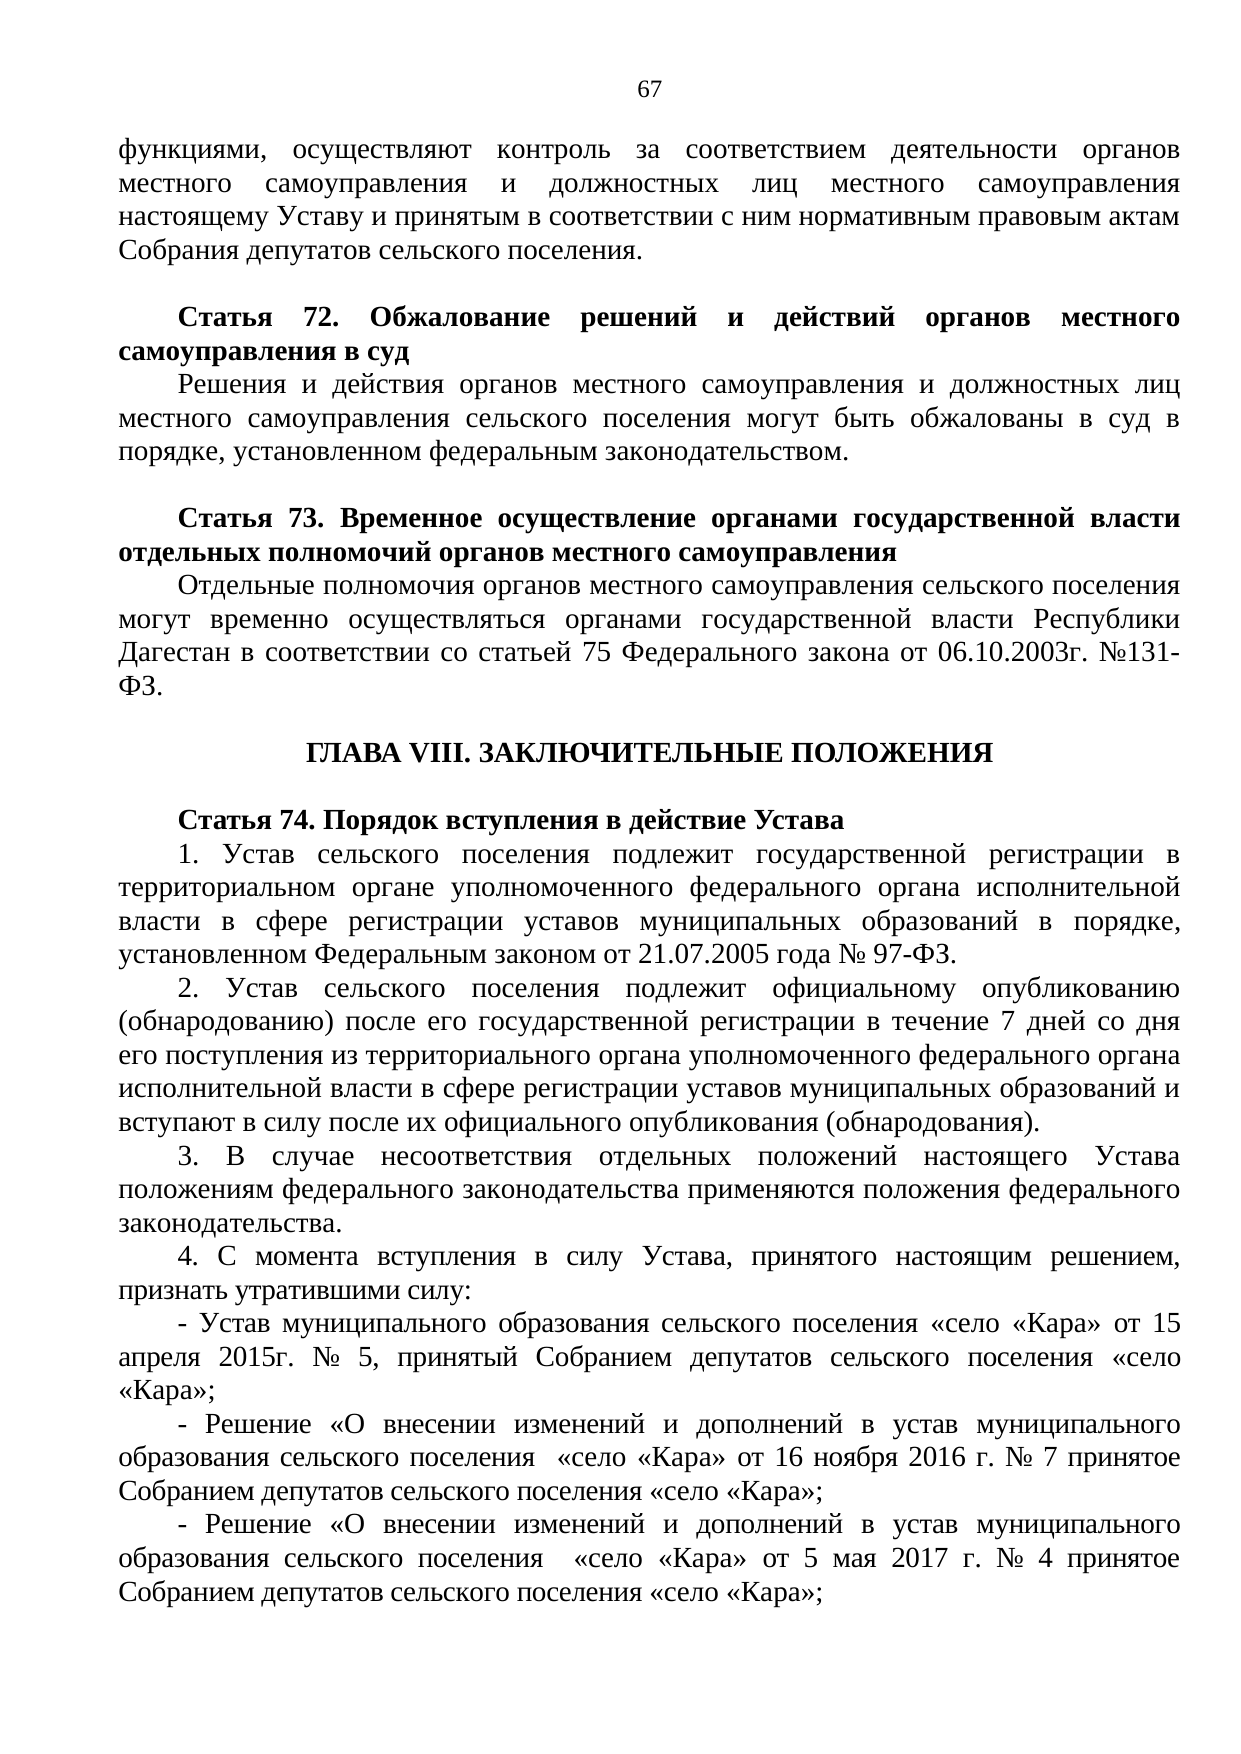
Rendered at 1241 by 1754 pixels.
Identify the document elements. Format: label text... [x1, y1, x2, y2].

text 4. С момента вступления в силу Устава, принятого настоящим решением, признать утратившими силу: [118, 1238, 1181, 1305]
text Статья 72. Обжалование решений и действий органов местного самоуправления в суд [118, 299, 1181, 366]
text - Устав муниципального образования сельского поселения «село «Кара» от 15 апреля 2015г. № 5, принятый Собранием депутатов сельского поселения «село «Кара»; [118, 1305, 1181, 1406]
text Статья 74. Порядок вступления в действие Устава [118, 802, 1181, 836]
text Отдельные полномочия органов местного самоуправления сельского поселения могут временно осуществляться органами государственной власти Республики Дагестан в соответствии со статьей 75 Федерального закона от 06.10.2003г. №131-ФЗ. [118, 567, 1181, 702]
text - Решение «О внесении изменений и дополнений в устав муниципального образования сельского поселения «село «Кара» от 5 мая 2017 г. № 4 принятое Собранием депутатов сельского поселения «село «Кара»; [118, 1507, 1181, 1607]
text 3. В случае несоответствия отдельных положений настоящего Устава положениям федерального законодательства применяются положения федерального законодательства. [118, 1138, 1181, 1238]
text Статья 73. Временное осуществление органами государственной власти отдельных полномочий органов местного самоуправления [118, 500, 1181, 567]
text - Решение «О внесении изменений и дополнений в устав муниципального образования сельского поселения «село «Кара» от 16 ноября 2016 г. № 7 принятое Собранием депутатов сельского поселения «село «Кара»; [118, 1406, 1181, 1507]
text 2. Устав сельского поселения подлежит официальному опубликованию (обнародованию) после его государственной регистрации в течение 7 дней со дня его поступления из территориального органа уполномоченного федерального органа исполнительной власти в сфере регистрации уставов муниципальных образований и вступают в силу после их официального опубликования (обнародования). [118, 970, 1181, 1138]
text ГЛАВА VIII. ЗАКЛЮЧИТЕЛЬНЫЕ ПОЛОЖЕНИЯ [118, 735, 1181, 769]
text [118, 131, 1181, 266]
text Решения и действия органов местного самоуправления и должностных лиц местного самоуправления сельского поселения могут быть обжалованы в суд в порядке, установленном федеральным законодательством. [118, 366, 1181, 467]
text 1. Устав сельского поселения подлежит государственной регистрации в территориальном органе уполномоченного федерального органа исполнительной власти в сфере регистрации уставов муниципальных образований в порядке, установленном Федеральным законом от 21.07.2005 года № 97-ФЗ. [118, 836, 1181, 970]
